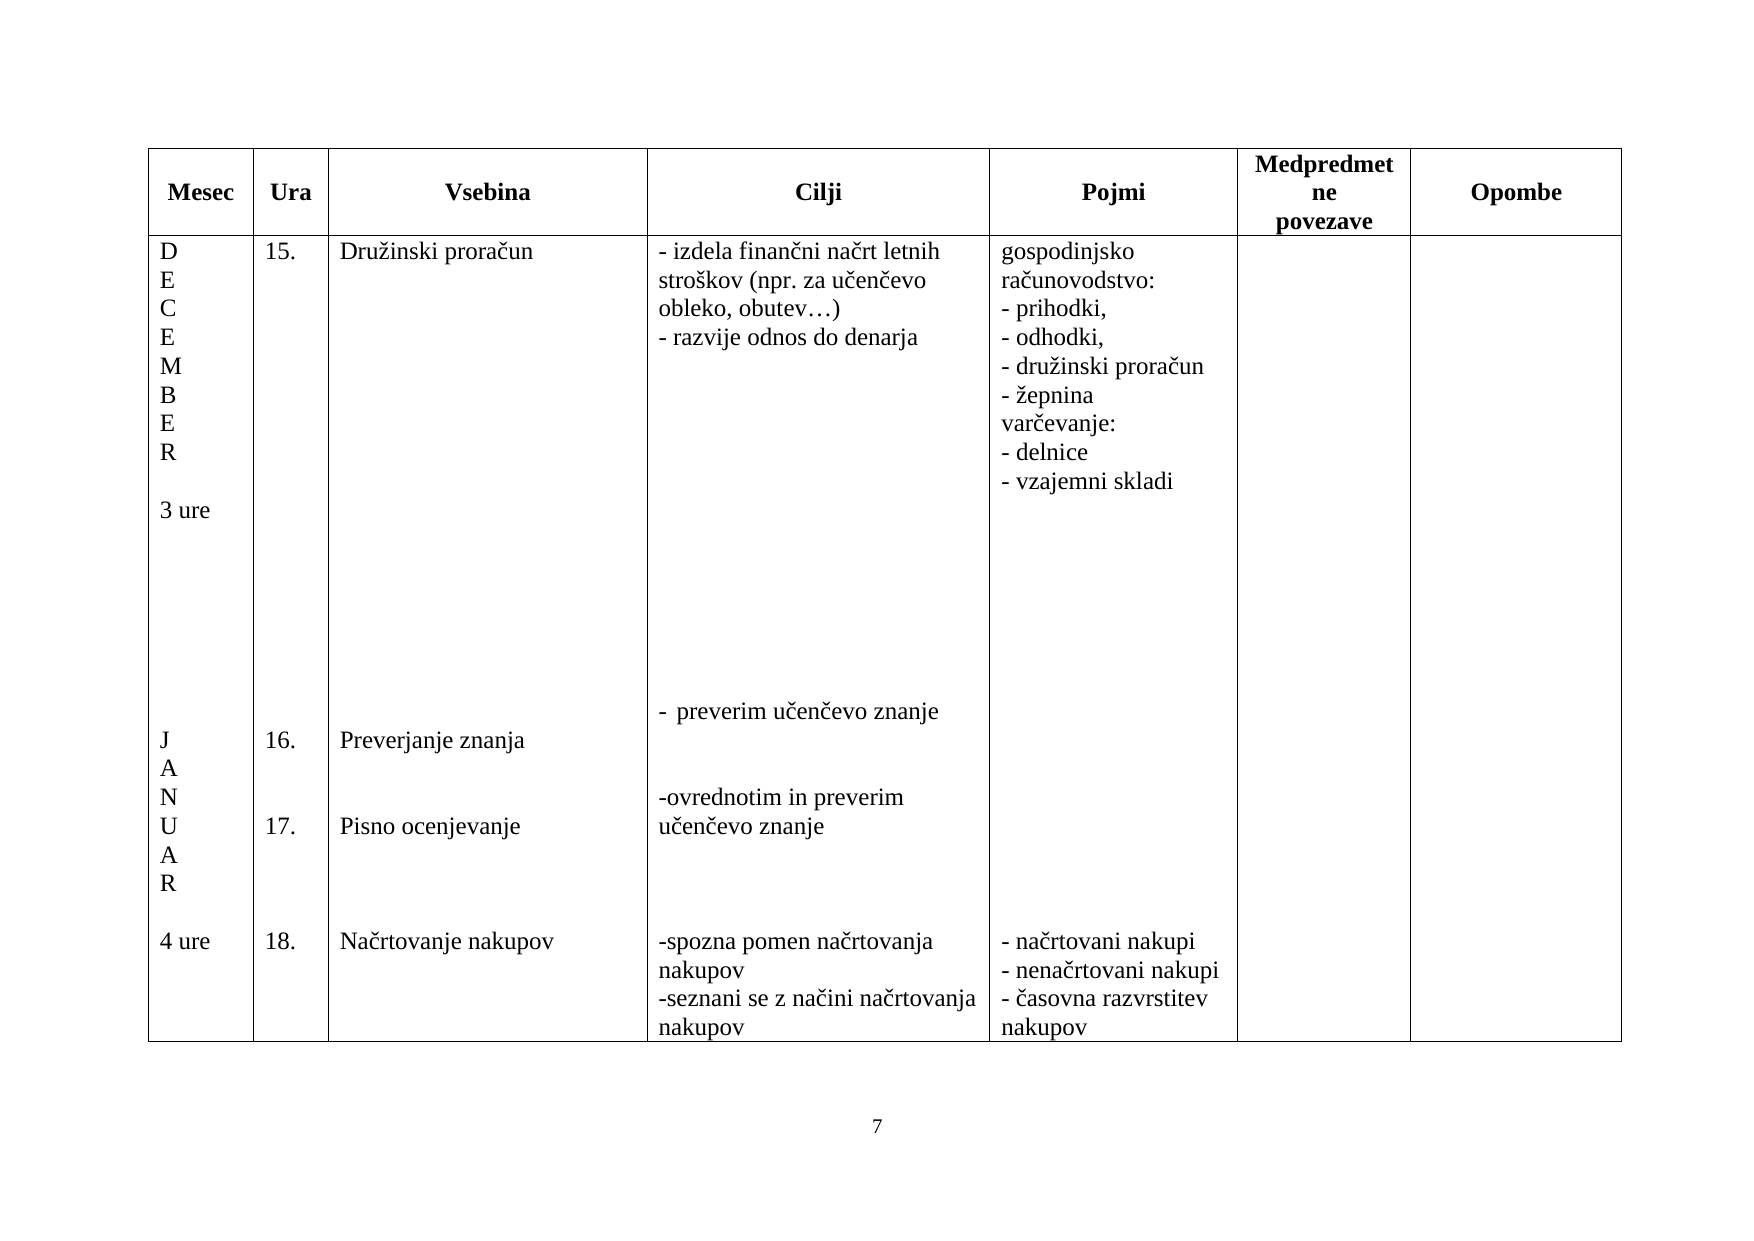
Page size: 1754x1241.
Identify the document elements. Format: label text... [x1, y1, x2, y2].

table_header Medpredmetne povezave [1238, 149, 1410, 235]
table_cell gospodinjsko računovodstvo: prihodki, odhodki, družinski proračun žepnina varčevanje: delnice vzajemni skladi - načrtovani nakupi - nenačrtovani nakupi - časovna razvrstitev nakupov [990, 236, 1237, 1041]
table_cell [1411, 236, 1621, 1041]
table_header Vsebina [329, 149, 647, 235]
table_cell - izdela finančni načrt letnih stroškov (npr. za učenčevo obleko, obutev…) - razvije odnos do denarja preverim učenčevo znanje -ovrednotim in preverim učenčevo znanje -spozna pomen načrtovanja nakupov -seznani se z načini načrtovanja nakupov [648, 236, 989, 1041]
table_header Cilji [648, 149, 989, 235]
table_cell [1238, 236, 1410, 1041]
table_cell 15. 16. 17. 18. [254, 236, 328, 1041]
table_header Ura [254, 149, 328, 235]
table_header Mesec [149, 149, 253, 235]
table_header Pojmi [990, 149, 1237, 235]
table_cell D E C E M B E R 3 ure J A N U A R 4 ure [149, 236, 253, 1041]
table_cell Družinski proračun Preverjanje znanja Pisno ocenjevanje Načrtovanje nakupov [329, 236, 647, 1041]
table_header Opombe [1411, 149, 1621, 235]
